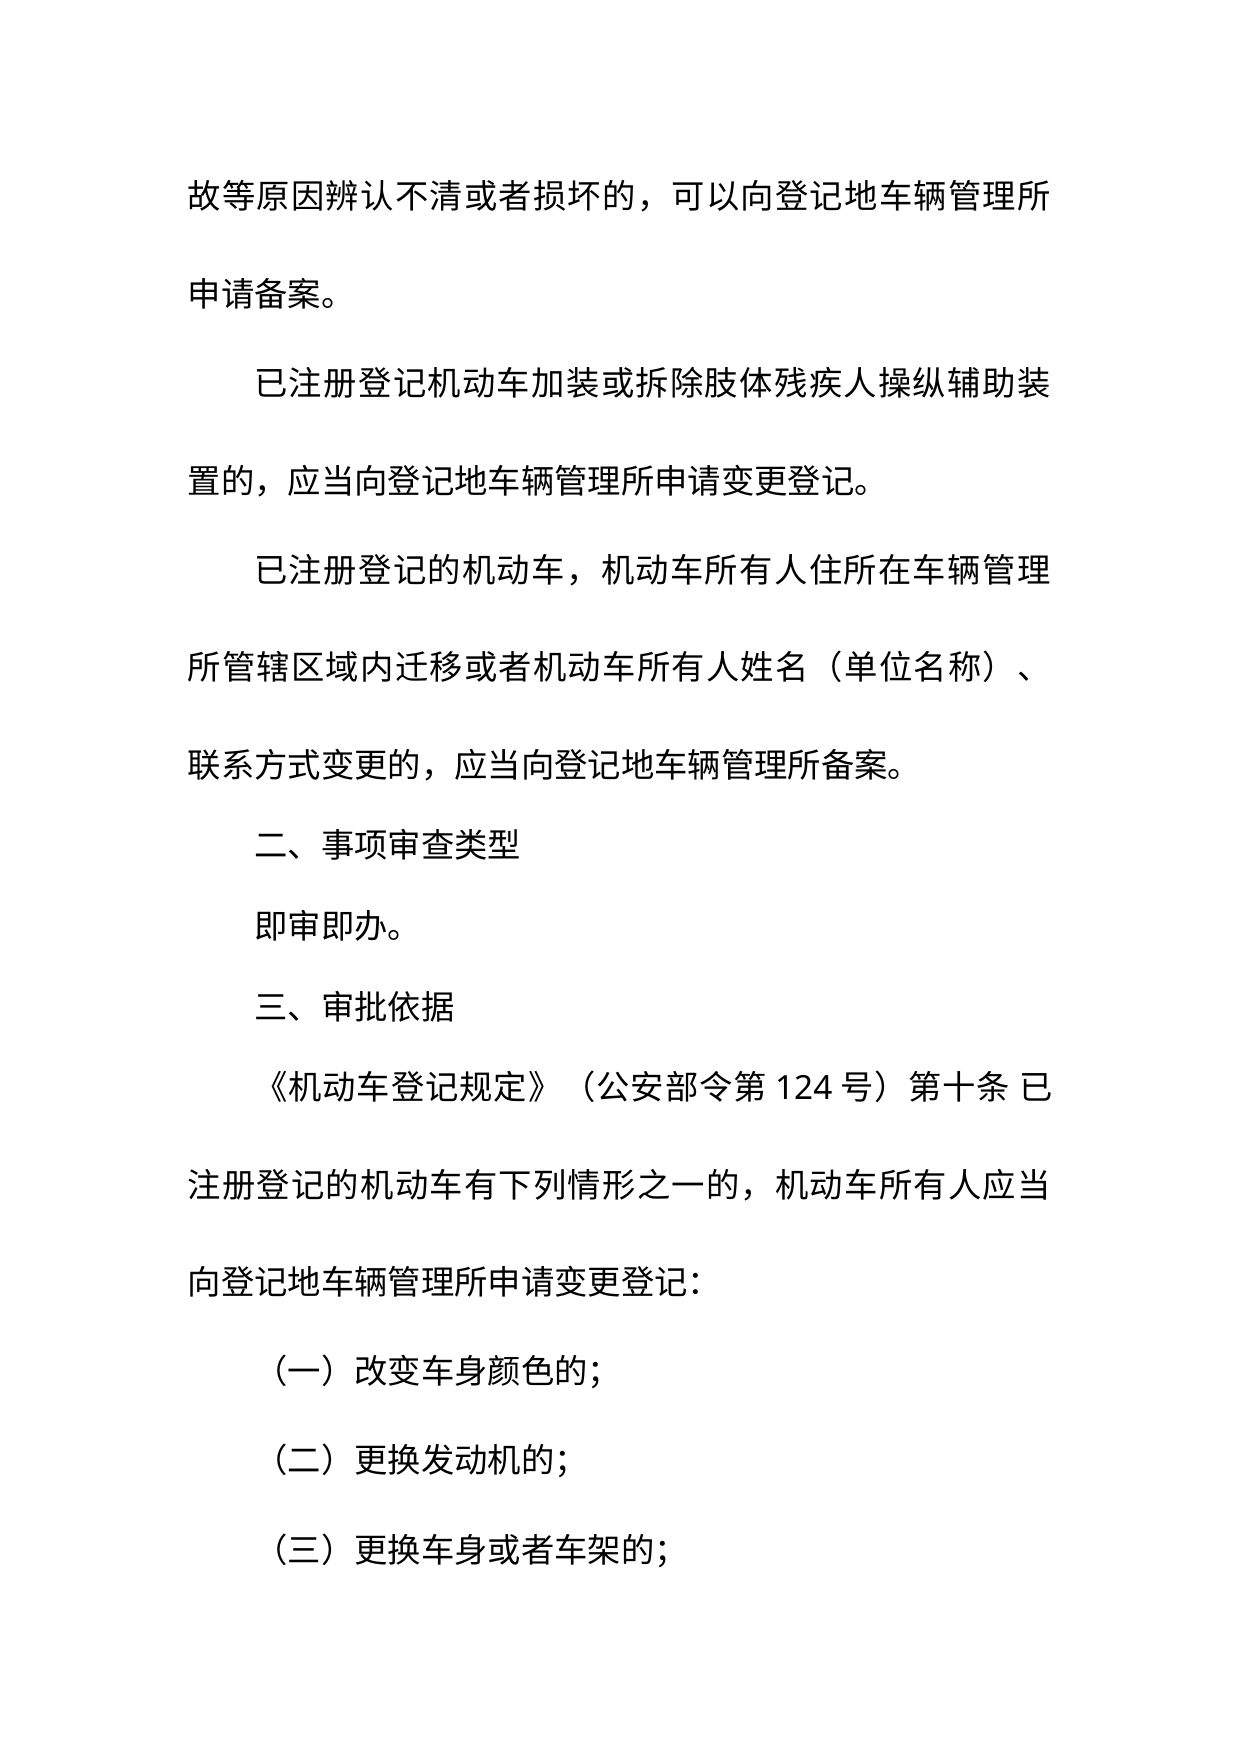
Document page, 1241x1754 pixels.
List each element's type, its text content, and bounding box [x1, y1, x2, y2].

text 三、审批依据 [187, 981, 1053, 1029]
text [187, 162, 1053, 324]
text （二）更换发动机的； [187, 1426, 1053, 1491]
text 即审即办。 [187, 891, 1053, 956]
text （三）更换车身或者车架的； [187, 1515, 1053, 1580]
list 事项审查类型 [187, 819, 1053, 867]
text 已注册登记机动车加装或拆除肢体残疾人操纵辅助装置的，应当向登记地车辆管理所申请变更登记。 [187, 348, 1053, 511]
text 已注册登记的机动车，机动车所有人住所在车辆管理所管辖区域内迁移或者机动车所有人姓名（单位名称）、联系方式变更的，应当向登记地车辆管理所备案。 [187, 535, 1053, 795]
text 《机动车登记规定》（公安部令第124号）第十条 已注册登记的机动车有下列情形之一的，机动车所有人应当向登记地车辆管理所申请变更登记： [187, 1053, 1053, 1313]
text （一）改变车身颜色的； [187, 1337, 1053, 1402]
